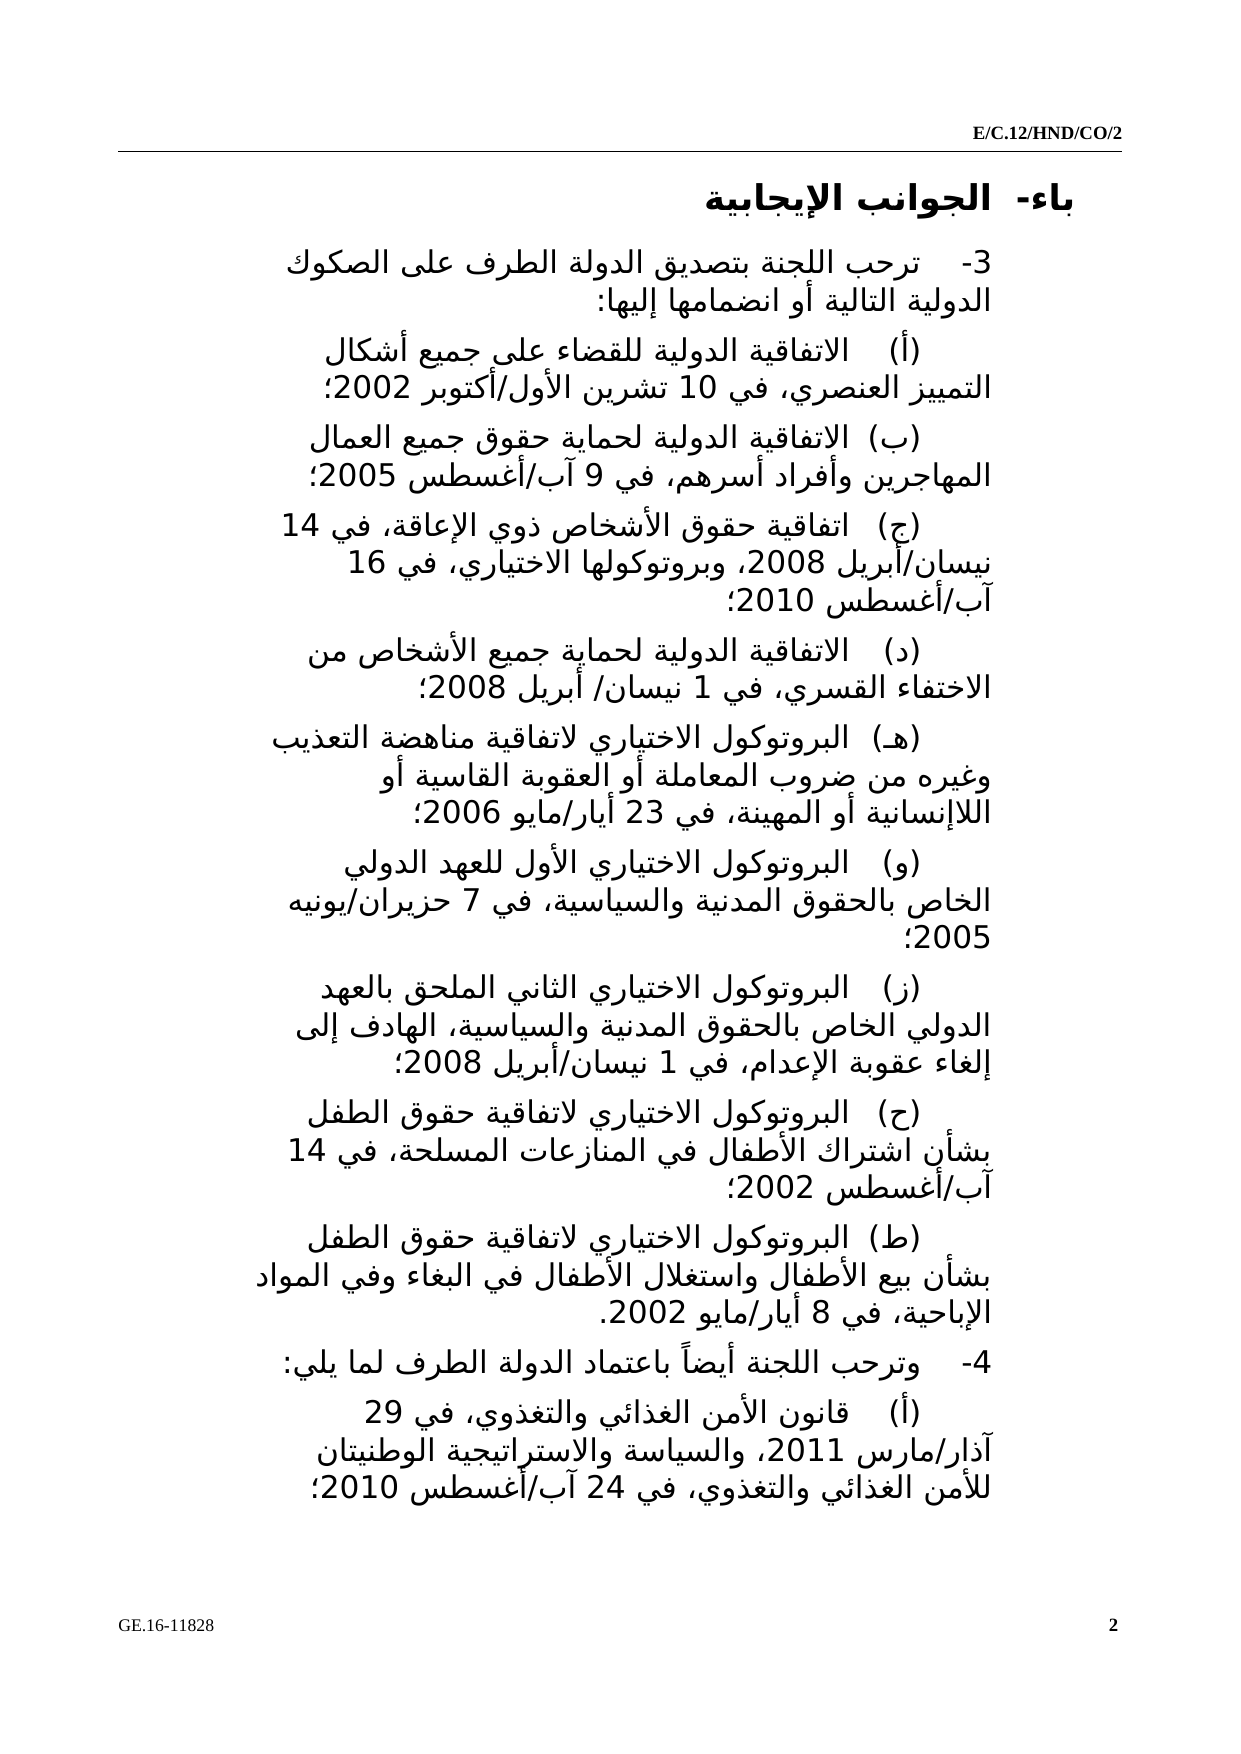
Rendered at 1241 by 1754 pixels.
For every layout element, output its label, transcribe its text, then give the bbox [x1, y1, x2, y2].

text (و) البروتوكول الاختياري الأول للعهد الدولي الخاص بالحقوق المدنية والسياسية، في 7 حزيران/يونيه 2005؛ [248, 844, 992, 956]
text (هـ) البروتوكول الاختياري لاتفاقية مناهضة التعذيب وغيره من ضروب المعاملة أو العقوبة القاسية أو اللاإنسانية أو المهينة، في 23 أيار/مايو 2006؛ [248, 719, 992, 831]
text (أ) الاتفاقية الدولية للقضاء على جميع أشكال التمييز العنصري، في 10 تشرين الأول/أكتوبر 2002؛ [248, 331, 992, 406]
text (ز) البروتوكول الاختياري الثاني الملحق بالعهد الدولي الخاص بالحقوق المدنية والسياسية، الهادف إلى إلغاء عقوبة الإعدام، في 1 نيسان/أبريل 2008؛ [248, 969, 992, 1081]
text (أ) قانون الأمن الغذائي والتغذوي، في 29 آذار/مارس 2011، والسياسة والاستراتيجية الوطنيتان للأمن الغذائي والتغذوي، في 24 آب/أغسطس 2010؛ [248, 1394, 992, 1506]
text (ح) البروتوكول الاختياري لاتفاقية حقوق الطفل بشأن اشتراك الأطفال في المنازعات المسلحة، في 14 آب/أغسطس 2002؛ [248, 1094, 992, 1206]
text (ج) اتفاقية حقوق الأشخاص ذوي الإعاقة، في 14 نيسان/أبريل 2008، وبروتوكولها الاختياري، في 16 آب/أغسطس 2010؛ [248, 506, 992, 619]
text (ب) الاتفاقية الدولية لحماية حقوق جميع العمال المهاجرين وأفراد أسرهم، في 9 آب/أغسطس 2005؛ [248, 419, 992, 494]
text 4- وترحب اللجنة أيضاً باعتماد الدولة الطرف لما يلي: [248, 1344, 992, 1381]
text (ط) البروتوكول الاختياري لاتفاقية حقوق الطفل بشأن بيع الأطفال واستغلال الأطفال في البغاء وفي المواد الإباحية، في 8 أيار/مايو 2002. [248, 1219, 992, 1331]
text 3- ترحب اللجنة بتصديق الدولة الطرف على الصكوك الدولية التالية أو انضمامها إليها: [248, 244, 992, 319]
text باء- الجوانب الإيجابية [248, 177, 1122, 219]
text (د) الاتفاقية الدولية لحماية جميع الأشخاص من الاختفاء القسري، في 1 نيسان/ أبريل 2008؛ [248, 631, 992, 706]
